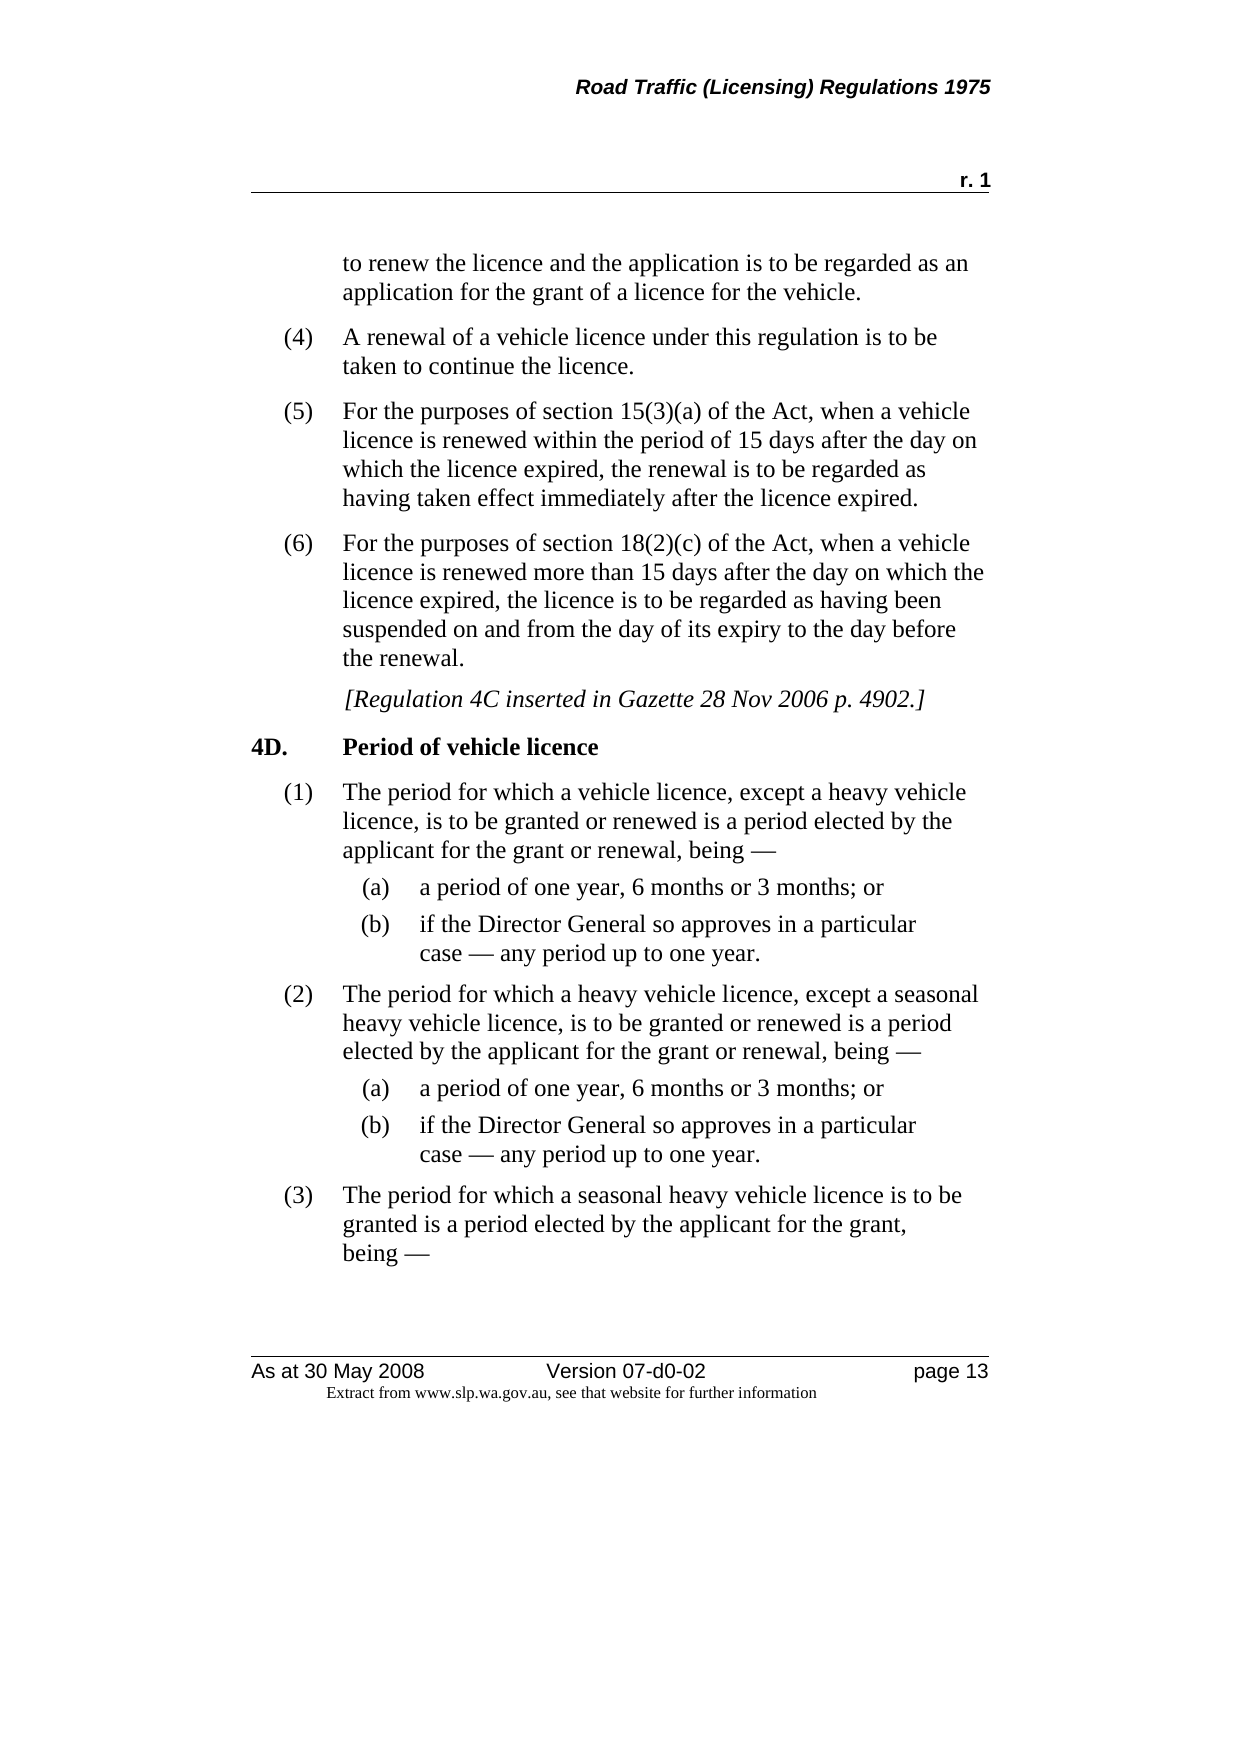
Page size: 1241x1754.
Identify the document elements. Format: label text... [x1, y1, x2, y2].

text [Regulation 4C inserted in Gazette 28 Nov 2006 p. 4902.] [251, 684, 989, 713]
text (6) For the purposes of section 18(2)(c) of the Act, when a vehicle licence is renewed more than 15 days after the day on which the licence expired, the licence is to be regarded as having been suspended on and from the day of its expiry to the day before the renewal. [251, 528, 989, 672]
text (2) The period for which a heavy vehicle licence, except a seasonal heavy vehicle licence, is to be granted or renewed is a period elected by the applicant for the grant or renewal, being — [251, 979, 989, 1065]
text (a) a period of one year, 6 months or 3 months; or [251, 872, 989, 901]
text (a) a period of one year, 6 months or 3 months; or [251, 1073, 989, 1102]
text (3) The period for which a seasonal heavy vehicle licence is to be granted is a period elected by the applicant for the grant, being — [251, 1181, 989, 1267]
subtitle 4D. Period of vehicle licence [251, 732, 989, 761]
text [251, 248, 989, 306]
text (5) For the purposes of section 15(3)(a) of the Act, when a vehicle licence is renewed within the period of 15 days after the day on which the licence expired, the renewal is to be regarded as having taken effect immediately after the licence expired. [251, 396, 989, 511]
text (b) if the Director General so approves in a particular case — any period up to one year. [251, 1111, 989, 1168]
text (4) A renewal of a vehicle licence under this regulation is to be taken to continue the licence. [251, 322, 989, 380]
text (1) The period for which a vehicle licence, except a heavy vehicle licence, is to be granted or renewed is a period elected by the applicant for the grant or renewal, being — [251, 777, 989, 863]
text (b) if the Director General so approves in a particular case — any period up to one year. [251, 909, 989, 966]
